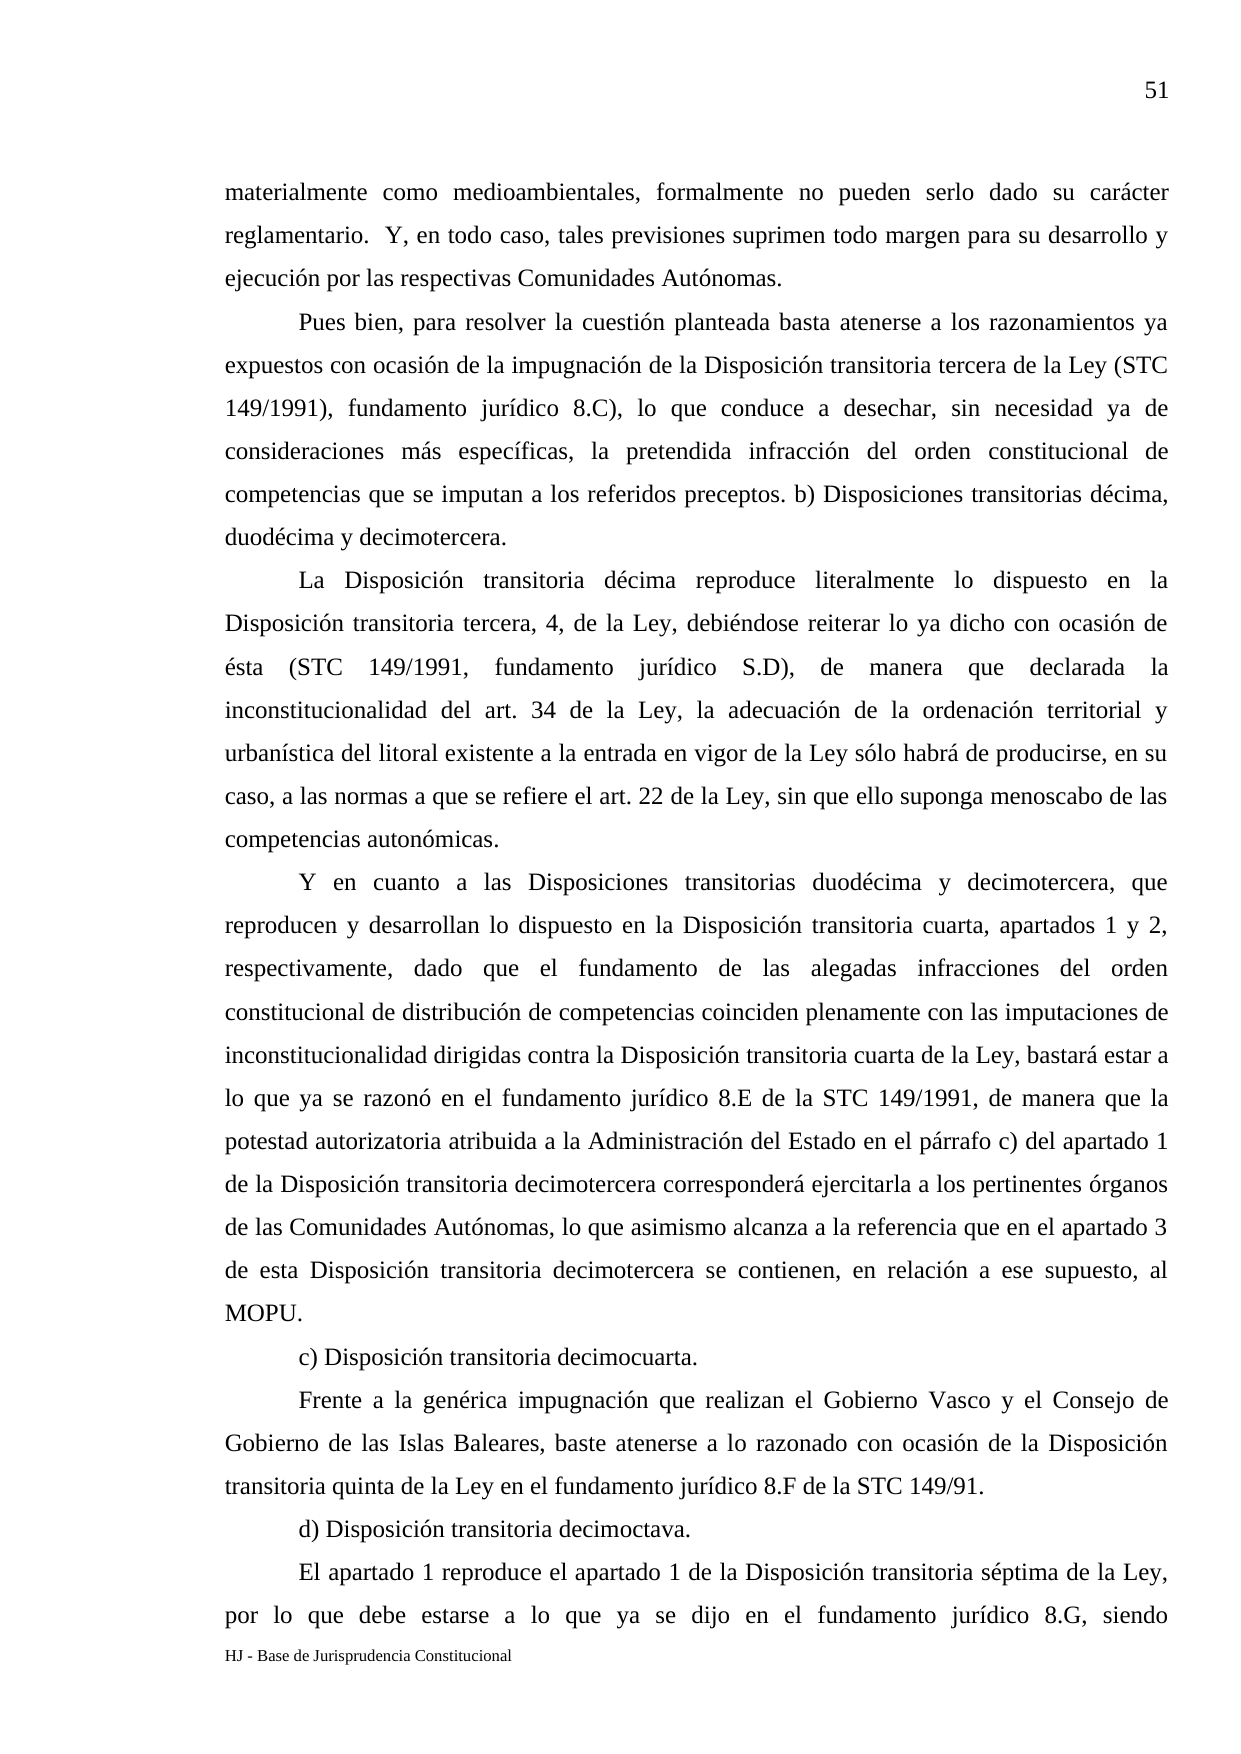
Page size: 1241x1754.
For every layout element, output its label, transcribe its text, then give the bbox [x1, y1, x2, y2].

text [224, 177, 1169, 292]
text c) Disposición transitoria decimocuarta. [224, 1342, 1169, 1370]
text Y en cuanto a las Disposiciones transitorias duodécima y decimotercera, que reproducen y desarrollan lo dispuesto en la Disposición transitoria cuarta, apartados 1 y 2, respectivamente, dado que el fundamento de las alegadas infracciones del orden constitucional de distribución de competencias coinciden plenamente con las imputaciones de inconstitucionalidad dirigidas contra la Disposición transitoria cuarta de la Ley, bastará estar a lo que ya se razonó en el fundamento jurídico 8.E de la STC 149/1991, de manera que la potestad autorizatoria atribuida a la Administración del Estado en el párrafo c) del apartado 1 de la Disposición transitoria decimotercera corresponderá ejercitarla a los pertinentes órganos de las Comunidades Autónomas, lo que asimismo alcanza a la referencia que en el apartado 3 de esta Disposición transitoria decimotercera se contienen, en relación a ese supuesto, al MOPU. [224, 867, 1169, 1327]
text La Disposición transitoria décima reproduce literalmente lo dispuesto en la Disposición transitoria tercera, 4, de la Ley, debiéndose reiterar lo ya dicho con ocasión de ésta (STC 149/1991, fundamento jurídico S.D), de manera que declarada la inconstitucionalidad del art. 34 de la Ley, la adecuación de la ordenación territorial y urbanística del litoral existente a la entrada en vigor de la Ley sólo habrá de producirse, en su caso, a las normas a que se refiere el art. 22 de la Ley, sin que ello suponga menoscabo de las competencias autonómicas. [224, 565, 1169, 853]
text d) Disposición transitoria decimoctava. [224, 1514, 1169, 1543]
text Pues bien, para resolver la cuestión planteada basta atenerse a los razonamientos ya expuestos con ocasión de la impugnación de la Disposición transitoria tercera de la Ley (STC 149/1991), fundamento jurídico 8.C), lo que conduce a desechar, sin necesidad ya de consideraciones más específicas, la pretendida infracción del orden constitucional de competencias que se imputan a los referidos preceptos. b) Disposiciones transitorias décima, duodécima y decimotercera. [224, 307, 1169, 551]
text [224, 1557, 1169, 1629]
text Frente a la genérica impugnación que realizan el Gobierno Vasco y el Consejo de Gobierno de las Islas Baleares, baste atenerse a lo razonado con ocasión de la Disposición transitoria quinta de la Ley en el fundamento jurídico 8.F de la STC 149/91. [224, 1385, 1169, 1500]
